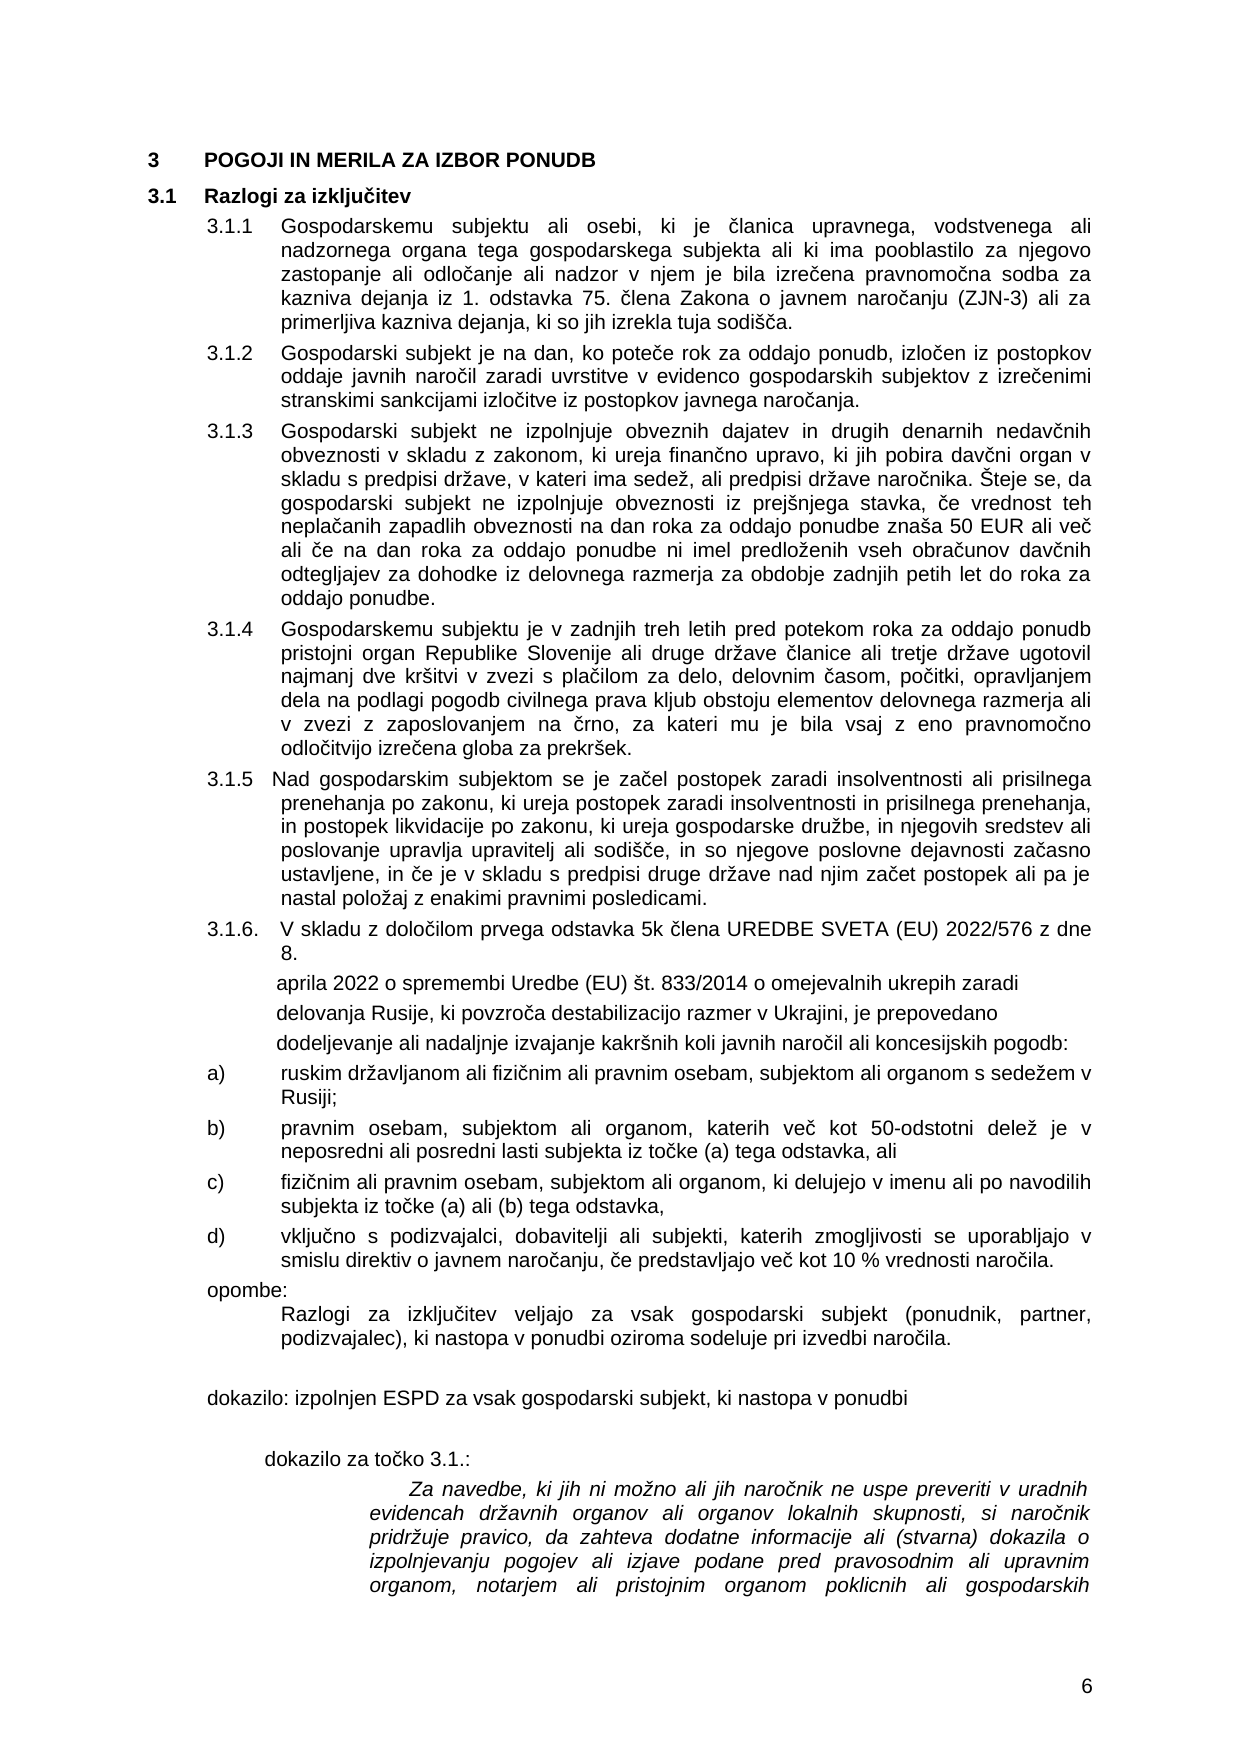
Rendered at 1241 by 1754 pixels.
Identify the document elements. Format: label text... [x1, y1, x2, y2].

text 3.1.2 Gospodarski subjekt je na dan, ko poteče rok za oddajo ponudb, izločen iz postopkov oddaje javnih naročil zaradi uvrstitve v evidenco gospodarskih subjektov z izrečenimi stranskimi sankcijami izločitve iz postopkov javnega naročanja. [207, 340, 1092, 412]
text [281, 1477, 1092, 1597]
text b) pravnim osebam, subjektom ali organom, katerih več kot 50-odstotni delež je v neposredni ali posredni lasti subjekta iz točke (a) tega odstavka, ali [207, 1115, 1092, 1163]
text dokazilo za točko 3.1.: [207, 1447, 1092, 1471]
text delovanja Rusije, ki povzroča destabilizacijo razmer v Ukrajini, je prepovedano [207, 1001, 1092, 1025]
text 3.1.1 Gospodarskemu subjektu ali osebi, ki je članica upravnega, vodstvenega ali nadzornega organa tega gospodarskega subjekta ali ki ima pooblastilo za njegovo zastopanje ali odločanje ali nadzor v njem je bila izrečena pravnomočna sodba za kazniva dejanja iz 1. odstavka 75. člena Zakona o javnem naročanju (ZJN-3) ali za primerljiva kazniva dejanja, ki so jih izrekla tuja sodišča. [207, 214, 1092, 334]
text 3.1.3 Gospodarski subjekt ne izpolnjuje obveznih dajatev in drugih denarnih nedavčnih obveznosti v skladu z zakonom, ki ureja finančno upravo, ki jih pobira davčni organ v skladu s predpisi države, v kateri ima sedež, ali predpisi države naročnika. Šteje se, da gospodarski subjekt ne izpolnjuje obveznosti iz prejšnjega stavka, če vrednost teh neplačanih zapadlih obveznosti na dan roka za oddajo ponudbe znaša 50 EUR ali več ali če na dan roka za oddajo ponudbe ni imel predloženih vseh obračunov davčnih odtegljajev za dohodke iz delovnega razmerja za obdobje zadnjih petih let do roka za oddajo ponudbe. [207, 418, 1092, 610]
text dodeljevanje ali nadaljnje izvajanje kakršnih koli javnih naročil ali koncesijskih pogodb: [207, 1031, 1092, 1055]
subtitle 3.1 Razlogi za izključitev [148, 184, 1092, 208]
text d) vključno s podizvajalci, dobavitelji ali subjekti, katerih zmogljivosti se uporabljajo v smislu direktiv o javnem naročanju, če predstavljajo več kot 10 % vrednosti naročila. [207, 1224, 1092, 1272]
text 3.1.4 Gospodarskemu subjektu je v zadnjih treh letih pred potekom roka za oddajo ponudb pristojni organ Republike Slovenije ali druge države članice ali tretje države ugotovil najmanj dve kršitvi v zvezi s plačilom za delo, delovnim časom, počitki, opravljanjem dela na podlagi pogodb civilnega prava kljub obstoju elementov delovnega razmerja ali v zvezi z zaposlovanjem na črno, za kateri mu je bila vsaj z eno pravnomočno odločitvijo izrečena globa za prekršek. [207, 616, 1092, 760]
text opombe: Razlogi za izključitev veljajo za vsak gospodarski subjekt (ponudnik, partner, podizvajalec), ki nastopa v ponudbi oziroma sodeluje pri izvedbi naročila. [207, 1278, 1092, 1350]
text aprila 2022 o spremembi Uredbe (EU) št. 833/2014 o omejevalnih ukrepih zaradi [207, 971, 1092, 994]
text dokazilo: izpolnjen ESPD za vsak gospodarski subjekt, ki nastopa v ponudbi [207, 1386, 1092, 1410]
text a) ruskim državljanom ali fizičnim ali pravnim osebam, subjektom ali organom s sedežem v Rusiji; [207, 1061, 1092, 1109]
text 3.1.5 Nad gospodarskim subjektom se je začel postopek zaradi insolventnosti ali prisilnega prenehanja po zakonu, ki ureja postopek zaradi insolventnosti in prisilnega prenehanja, in postopek likvidacije po zakonu, ki ureja gospodarske družbe, in njegovih sredstev ali poslovanje upravlja upravitelj ali sodišče, in so njegove poslovne dejavnosti začasno ustavljene, in če je v skladu s predpisi druge države nad njim začet postopek ali pa je nastal položaj z enakimi pravnimi posledicami. [207, 766, 1092, 910]
text 3.1.6. V skladu z določilom prvega odstavka 5k člena UREDBE SVETA (EU) 2022/576 z dne 8. [207, 916, 1092, 964]
text c) fizičnim ali pravnim osebam, subjektom ali organom, ki delujejo v imenu ali po navodilih subjekta iz točke (a) ali (b) tega odstavka, [207, 1169, 1092, 1217]
subtitle 3 POGOJI IN MERILA ZA IZBOR PONUDB [148, 148, 1092, 172]
